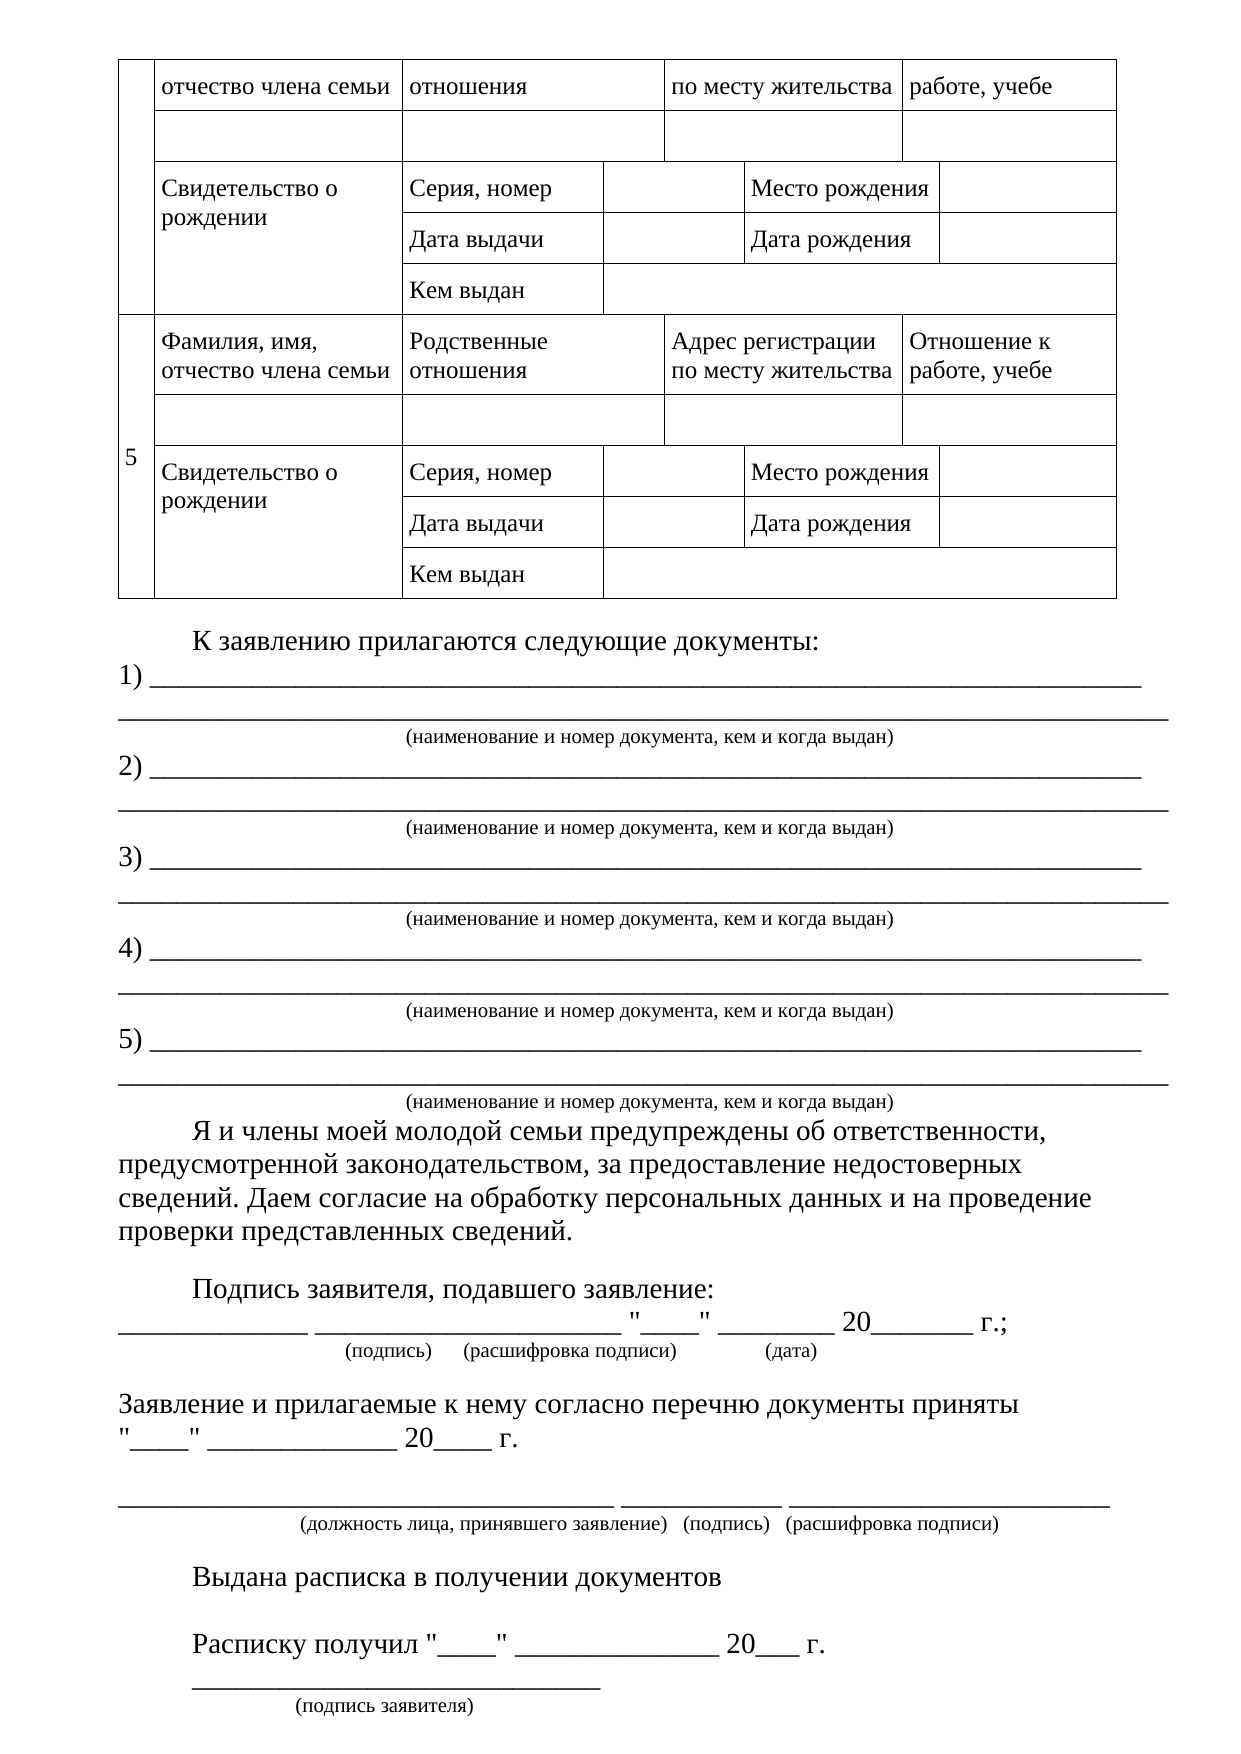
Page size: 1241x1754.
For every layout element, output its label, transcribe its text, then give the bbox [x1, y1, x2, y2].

table_cell Дата выдачи [403, 497, 603, 547]
table_cell [903, 111, 1116, 161]
table_cell Дата выдачи [403, 213, 603, 263]
text (подпись заявителя) [118, 1693, 1181, 1717]
table_cell [604, 446, 744, 496]
text 3) ____________________________________________________________________ [118, 839, 1181, 873]
text ________________________________________________________________________ [118, 1055, 1181, 1089]
table_cell [604, 213, 744, 263]
text "____" _____________ 20____ г. [118, 1420, 1181, 1453]
text Я и члены моей молодой семьи предупреждены об ответственности, [118, 1113, 1181, 1146]
text Выдана расписка в получении документов [118, 1559, 1181, 1592]
text (наименование и номер документа, кем и когда выдан) [118, 997, 1181, 1022]
table_cell [940, 213, 1116, 263]
table_cell Адрес регистрации по месту жительства [665, 315, 902, 394]
table_cell Кем выдан [403, 264, 603, 314]
text (наименование и номер документа, кем и когда выдан) [118, 1089, 1181, 1113]
text ________________________________________________________________________ [118, 782, 1181, 815]
table_cell [665, 111, 902, 161]
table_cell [903, 60, 1116, 110]
text (наименование и номер документа, кем и когда выдан) [118, 906, 1181, 930]
table_cell [604, 497, 744, 547]
table_cell [604, 264, 1116, 314]
text ________________________________________________________________________ [118, 873, 1181, 906]
table_cell [940, 162, 1116, 212]
table_cell Серия, номер [403, 162, 603, 212]
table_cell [155, 162, 402, 314]
text предусмотренной законодательством, за предоставление недостоверных [118, 1146, 1181, 1180]
text ________________________________________________________________________ [118, 964, 1181, 997]
table_cell 5 [119, 315, 154, 598]
table_cell Дата рождения [745, 213, 939, 263]
table_cell [903, 395, 1116, 445]
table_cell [403, 60, 664, 110]
table_cell Родственные отношения [403, 315, 664, 394]
text _____________ _____________________ "____" ________ 20_______ г.; [118, 1304, 1181, 1338]
text (наименование и номер документа, кем и когда выдан) [118, 815, 1181, 839]
table_cell [403, 395, 664, 445]
table_cell Место рождения [745, 162, 939, 212]
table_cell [665, 60, 902, 110]
text проверки представленных сведений. [118, 1213, 1181, 1247]
text Подпись заявителя, подавшего заявление: [118, 1271, 1181, 1304]
text 2) ____________________________________________________________________ [118, 748, 1181, 782]
text 1) ____________________________________________________________________ [118, 657, 1181, 691]
text (должность лица, принявшего заявление) (подпись) (расшифровка подписи) [118, 1511, 1181, 1535]
table_cell [604, 548, 1116, 598]
text К заявлению прилагаются следующие документы: [118, 623, 1181, 657]
table_cell Серия, номер [403, 446, 603, 496]
table_cell 4 [119, 60, 154, 314]
table_cell Дата рождения [745, 497, 939, 547]
table_cell Место рождения [745, 446, 939, 496]
table_cell [604, 162, 744, 212]
text (подпись) (расшифровка подписи) (дата) [118, 1338, 1181, 1362]
text ____________________________ [118, 1659, 1181, 1693]
text (наименование и номер документа, кем и когда выдан) [118, 724, 1181, 748]
table_cell [665, 395, 902, 445]
table_cell Кем выдан [403, 548, 603, 598]
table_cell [155, 60, 402, 110]
table_cell [940, 497, 1116, 547]
table_cell [155, 111, 402, 161]
text сведений. Даем согласие на обработку персональных данных и на проведение [118, 1180, 1181, 1213]
table_cell Свидетельство о рождении [155, 446, 402, 598]
table_cell [940, 446, 1116, 496]
text Расписку получил "____" ______________ 20___ г. [118, 1626, 1181, 1659]
text Заявление и прилагаемые к нему согласно перечню документы приняты [118, 1386, 1181, 1420]
text __________________________________ ___________ ______________________ [118, 1477, 1181, 1511]
table_cell Фамилия, имя, отчество члена семьи [155, 315, 402, 394]
text ________________________________________________________________________ [118, 691, 1181, 724]
text 5) ____________________________________________________________________ [118, 1022, 1181, 1055]
table_cell Отношение к работе, учебе [903, 315, 1116, 394]
table_cell [155, 395, 402, 445]
text 4) ____________________________________________________________________ [118, 930, 1181, 964]
table_cell [403, 111, 664, 161]
